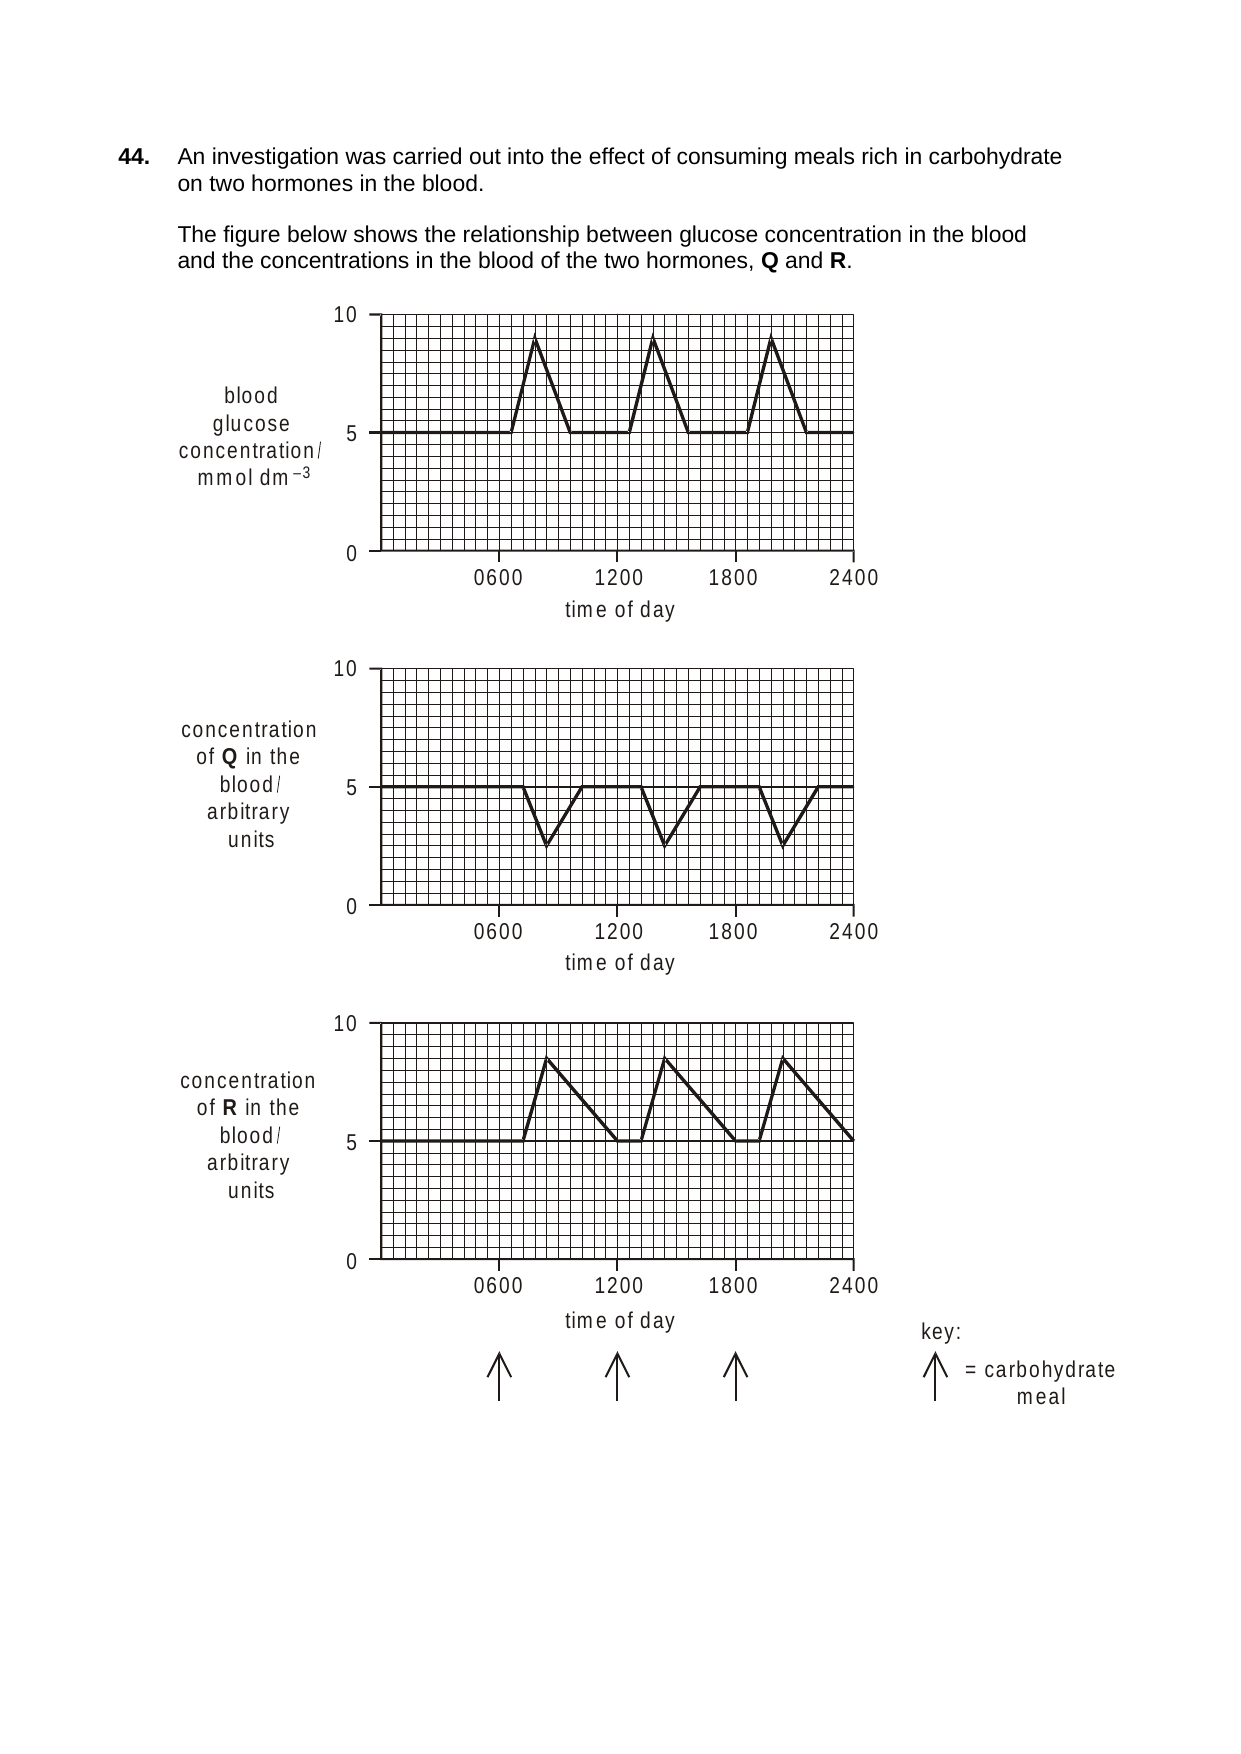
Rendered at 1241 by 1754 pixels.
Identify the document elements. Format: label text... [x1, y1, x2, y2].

text 44. An investigation was carried out into the effect of consuming meals rich in carbohydrate on two hormones in the blood. [118, 143, 1063, 196]
text The figure below shows the relationship between glucose concentration in the blood and the concentrations in the blood of the two hormones, Q and R. [118, 221, 1063, 273]
